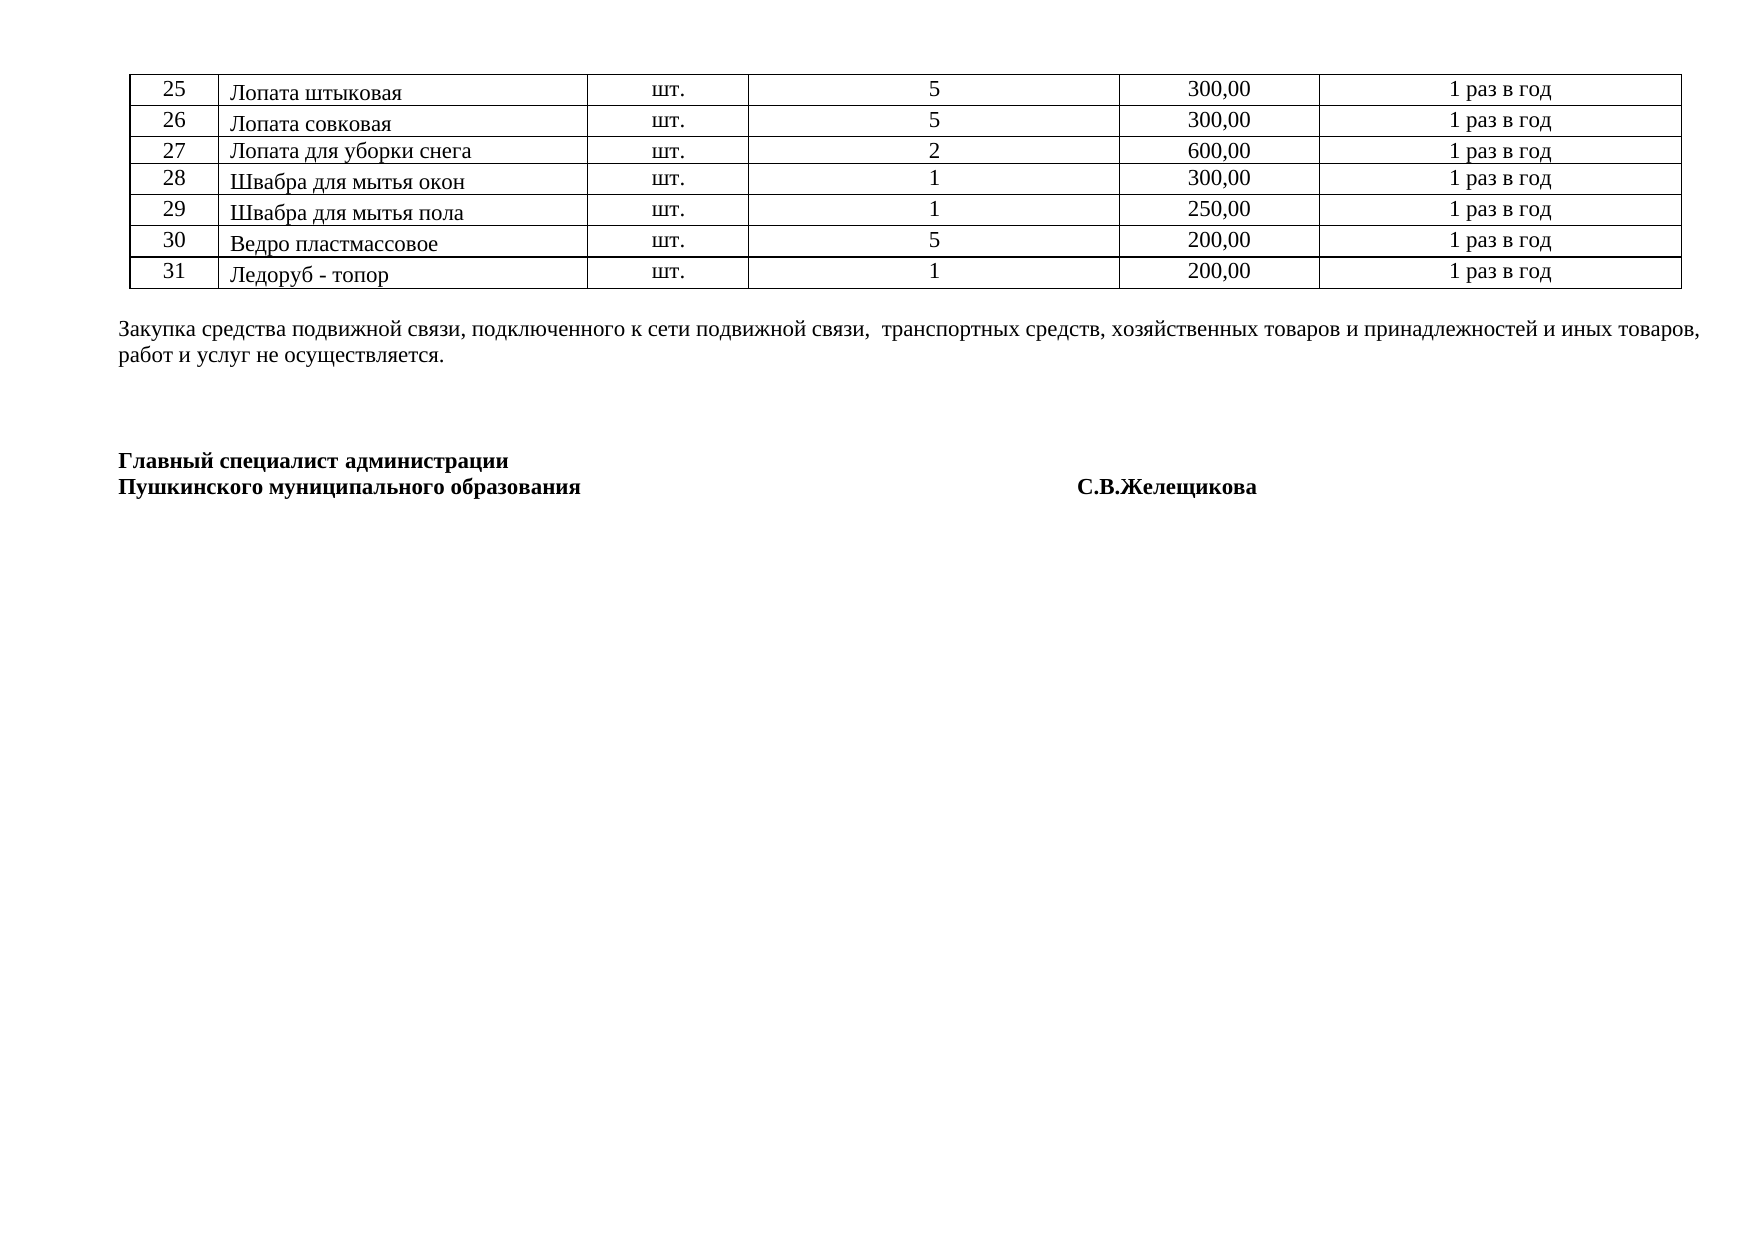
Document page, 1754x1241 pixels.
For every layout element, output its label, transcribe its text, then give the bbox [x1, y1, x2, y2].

list Пушкинского муниципального образования С.В.Желещикова [118, 473, 1713, 499]
table_cell 2 [749, 137, 1119, 163]
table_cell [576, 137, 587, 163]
table_cell 1 раз в год [1320, 164, 1681, 194]
table_cell 1 раз в год [1320, 226, 1681, 256]
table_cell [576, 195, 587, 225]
table_cell шт. [588, 195, 748, 225]
table_cell 300,00 [1120, 106, 1319, 136]
table_cell шт. [588, 258, 748, 287]
table_cell 5 [749, 226, 1119, 256]
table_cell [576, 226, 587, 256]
table_cell 1 [749, 164, 1119, 194]
table_cell 1 [749, 258, 1119, 287]
table_cell 200,00 [1120, 226, 1319, 256]
table_cell 30 [131, 226, 218, 256]
table_cell 1 раз в год [1320, 258, 1681, 287]
table_cell 300,00 [1120, 164, 1319, 194]
table_cell 200,00 [1120, 258, 1319, 287]
table_cell 1 раз в год [1320, 195, 1681, 225]
table_cell шт. [588, 137, 748, 163]
table_cell 5 [749, 106, 1119, 136]
table_cell 1 раз в год [1320, 75, 1681, 105]
table_cell 250,00 [1120, 195, 1319, 225]
table_cell шт. [588, 164, 748, 194]
table_cell шт. [588, 75, 748, 105]
table_cell 26 [131, 106, 218, 136]
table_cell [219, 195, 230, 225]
table_cell 1 [749, 195, 1119, 225]
table_cell 25 [131, 75, 218, 105]
table_cell 300,00 [1120, 75, 1319, 105]
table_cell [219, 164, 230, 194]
table_cell шт. [588, 106, 748, 136]
table_cell 5 [749, 75, 1119, 105]
table_cell 1 раз в год [1320, 106, 1681, 136]
table_cell 1 раз в год [1320, 137, 1681, 163]
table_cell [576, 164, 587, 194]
table_cell 31 [131, 258, 218, 287]
table_cell шт. [588, 226, 748, 256]
list Главный специалист администрации [118, 447, 1713, 473]
table_cell 600,00 [1120, 137, 1319, 163]
list Закупка средства подвижной связи, подключенного к сети подвижной связи, транспортных средств, хозяйственных товаров и принадлежностей и иных товаров, работ и услуг не осуществляется. [118, 315, 1713, 368]
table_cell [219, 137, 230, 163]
table_cell 29 [131, 195, 218, 225]
table_cell 27 [131, 137, 218, 163]
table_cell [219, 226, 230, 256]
table_cell 28 [131, 164, 218, 194]
